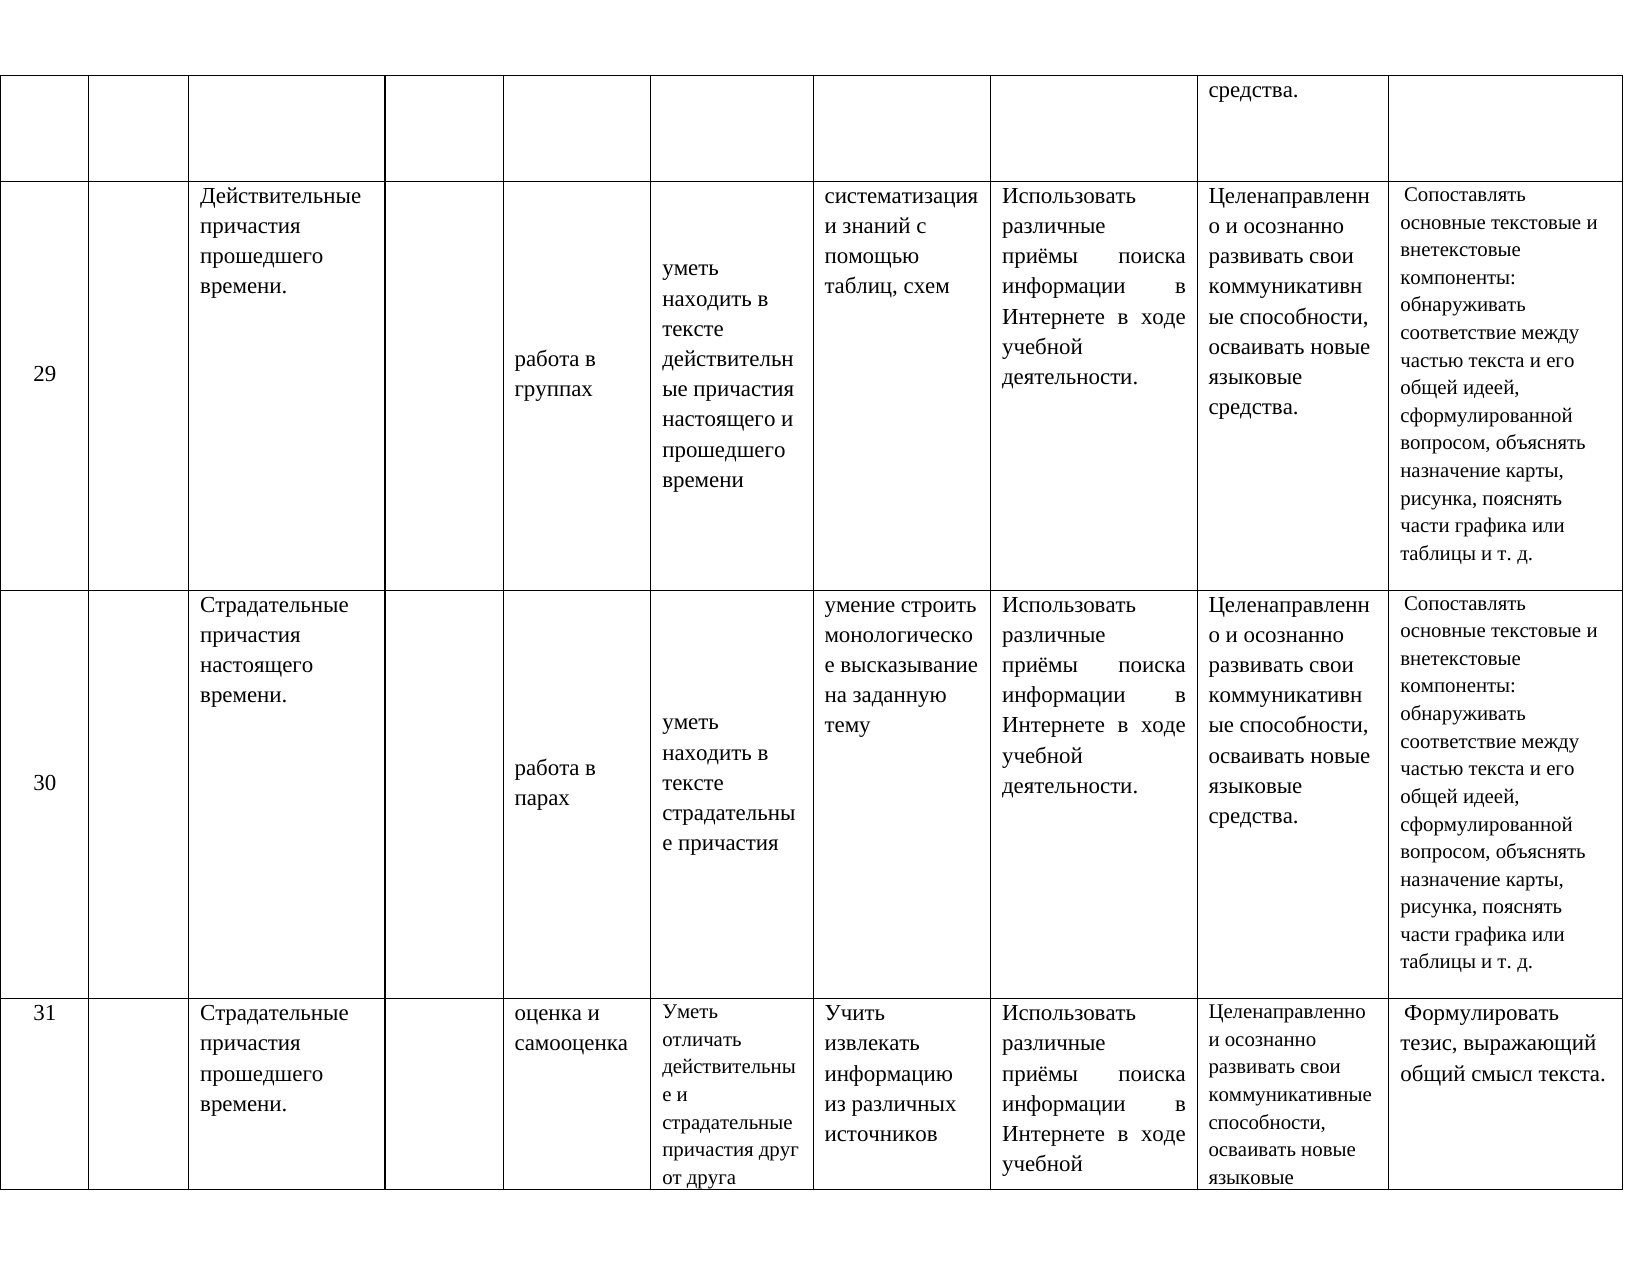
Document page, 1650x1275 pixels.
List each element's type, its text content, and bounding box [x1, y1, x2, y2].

table_cell Сопоставлять основные текстовые и внетекстовые компоненты: обнаруживать соответствие между частью текста и его общей идеей, сформулированной вопросом, объяснять назначение карты, рисунка, пояснять части графика или таблицы и т. д. [1389, 591, 1622, 998]
table_cell [89, 591, 188, 998]
table_cell 30 [1, 591, 88, 998]
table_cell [814, 999, 990, 1189]
table_cell [89, 999, 188, 1189]
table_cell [651, 76, 813, 181]
table_cell 29 [1, 182, 88, 589]
table_cell работа в парах [504, 591, 650, 998]
table_cell [386, 999, 503, 1189]
table_cell уметь находить в тексте действительные причастия настоящего и прошедшего времени [651, 182, 813, 589]
table_cell [386, 182, 503, 589]
table_cell 28 [1, 76, 88, 181]
table_cell умение строить монологическое высказывание на заданную тему [814, 591, 990, 998]
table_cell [991, 76, 1197, 181]
table_cell [89, 76, 188, 181]
table_cell Использовать различные приёмы поиска информации в Интернете в ходе учебной деятельности. [991, 591, 1197, 998]
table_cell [651, 999, 813, 1189]
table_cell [1198, 999, 1388, 1189]
table_cell [386, 76, 503, 181]
table_cell работа в группах [504, 182, 650, 589]
table_cell систематизация и знаний с помощью таблиц, схем [814, 182, 990, 589]
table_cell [1389, 999, 1622, 1189]
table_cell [189, 76, 384, 181]
table_cell Страдательные причастия настоящего времени. [189, 591, 384, 998]
table_cell 31 [1, 999, 88, 1189]
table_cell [814, 76, 990, 181]
table_cell [89, 182, 188, 589]
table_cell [504, 76, 650, 181]
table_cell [189, 999, 384, 1189]
table_cell уметь находить в тексте страдательные причастия [651, 591, 813, 998]
table_cell Действительные причастия прошедшего времени. [189, 182, 384, 589]
table_cell Целенаправленно и осознанно развивать свои коммуникативные способности, осваивать новые языковые средства. [1198, 182, 1388, 589]
table_cell [386, 591, 503, 998]
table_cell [991, 999, 1197, 1189]
table_cell Целенаправленно и осознанно развивать свои коммуникативные способности, осваивать новые языковые средства. [1198, 591, 1388, 998]
table_cell [1389, 76, 1622, 181]
table_cell Использовать различные приёмы поиска информации в Интернете в ходе учебной деятельности. [991, 182, 1197, 589]
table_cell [1198, 76, 1388, 181]
table_cell Сопоставлять основные текстовые и внетекстовые компоненты: обнаруживать соответствие между частью текста и его общей идеей, сформулированной вопросом, объяснять назначение карты, рисунка, пояснять части графика или таблицы и т. д. [1389, 182, 1622, 589]
table_cell оценка и самооценка [504, 999, 650, 1189]
